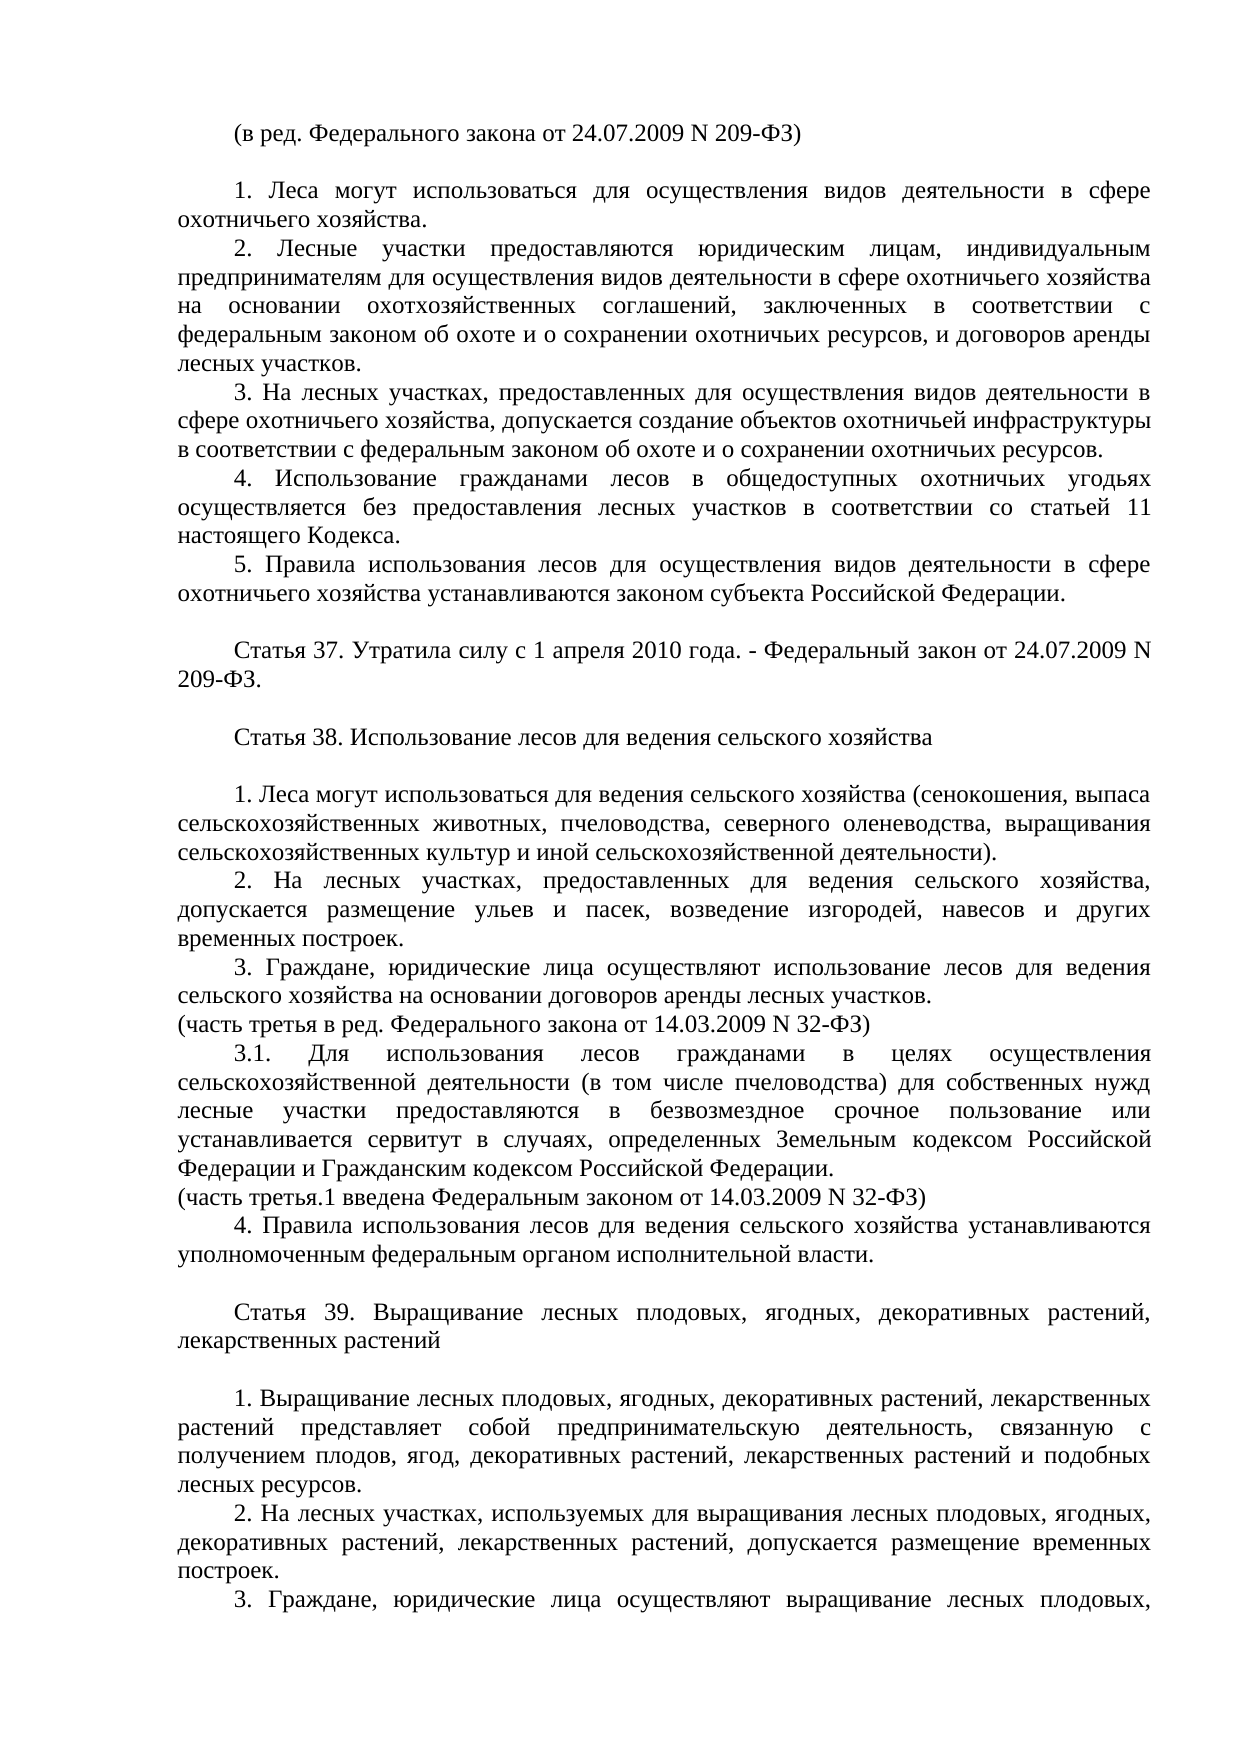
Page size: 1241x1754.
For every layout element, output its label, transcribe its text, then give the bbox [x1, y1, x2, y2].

text 5. Правила использования лесов для осуществления видов деятельности в сфере охотничьего хозяйства устанавливаются законом субъекта Российской Федерации. [177, 549, 1152, 607]
text 2. На лесных участках, предоставленных для ведения сельского хозяйства, допускается размещение ульев и пасек, возведение изгородей, навесов и других временных построек. [177, 866, 1152, 952]
text 1. Выращивание лесных плодовых, ягодных, декоративных растений, лекарственных растений представляет собой предпринимательскую деятельность, связанную с получением плодов, ягод, декоративных растений, лекарственных растений и подобных лесных ресурсов. [177, 1383, 1152, 1498]
text 4. Использование гражданами лесов в общедоступных охотничьих угодьях осуществляется без предоставления лесных участков в соответствии со статьей 11 настоящего Кодекса. [177, 463, 1152, 549]
text 1. Леса могут использоваться для осуществления видов деятельности в сфере охотничьего хозяйства. [177, 176, 1152, 233]
text 4. Правила использования лесов для ведения сельского хозяйства устанавливаются уполномоченным федеральным органом исполнительной власти. [177, 1211, 1152, 1268]
text Статья 38. Использование лесов для ведения сельского хозяйства [177, 722, 1152, 751]
text Статья 39. Выращивание лесных плодовых, ягодных, декоративных растений, лекарственных растений [177, 1297, 1152, 1354]
text 3.1. Для использования лесов гражданами в целях осуществления сельскохозяйственной деятельности (в том числе пчеловодства) для собственных нужд лесные участки предоставляются в безвозмездное срочное пользование или устанавливается сервитут в случаях, определенных Земельным кодексом Российской Федерации и Гражданским кодексом Российской Федерации. [177, 1038, 1152, 1182]
text 2. Лесные участки предоставляются юридическим лицам, индивидуальным предпринимателям для осуществления видов деятельности в сфере охотничьего хозяйства на основании охотхозяйственных соглашений, заключенных в соответствии с федеральным законом об охоте и о сохранении охотничьих ресурсов, и договоров аренды лесных участков. [177, 233, 1152, 377]
text (в ред. Федерального закона от 24.07.2009 N 209-ФЗ) [177, 118, 1152, 147]
text Статья 37. Утратила силу с 1 апреля 2010 года. - Федеральный закон от 24.07.2009 N 209-ФЗ. [177, 636, 1152, 693]
text 2. На лесных участках, используемых для выращивания лесных плодовых, ягодных, декоративных растений, лекарственных растений, допускается размещение временных построек. [177, 1498, 1152, 1584]
text 3. Граждане, юридические лица осуществляют использование лесов для ведения сельского хозяйства на основании договоров аренды лесных участков. [177, 952, 1152, 1009]
text 3. На лесных участках, предоставленных для осуществления видов деятельности в сфере охотничьего хозяйства, допускается создание объектов охотничьей инфраструктуры в соответствии с федеральным законом об охоте и о сохранении охотничьих ресурсов. [177, 377, 1152, 463]
text (часть третья в ред. Федерального закона от 14.03.2009 N 32-ФЗ) [177, 1009, 1152, 1038]
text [177, 1584, 1152, 1613]
text 1. Леса могут использоваться для ведения сельского хозяйства (сенокошения, выпаса сельскохозяйственных животных, пчеловодства, северного оленеводства, выращивания сельскохозяйственных культур и иной сельскохозяйственной деятельности). [177, 779, 1152, 866]
text (часть третья.1 введена Федеральным законом от 14.03.2009 N 32-ФЗ) [177, 1182, 1152, 1211]
